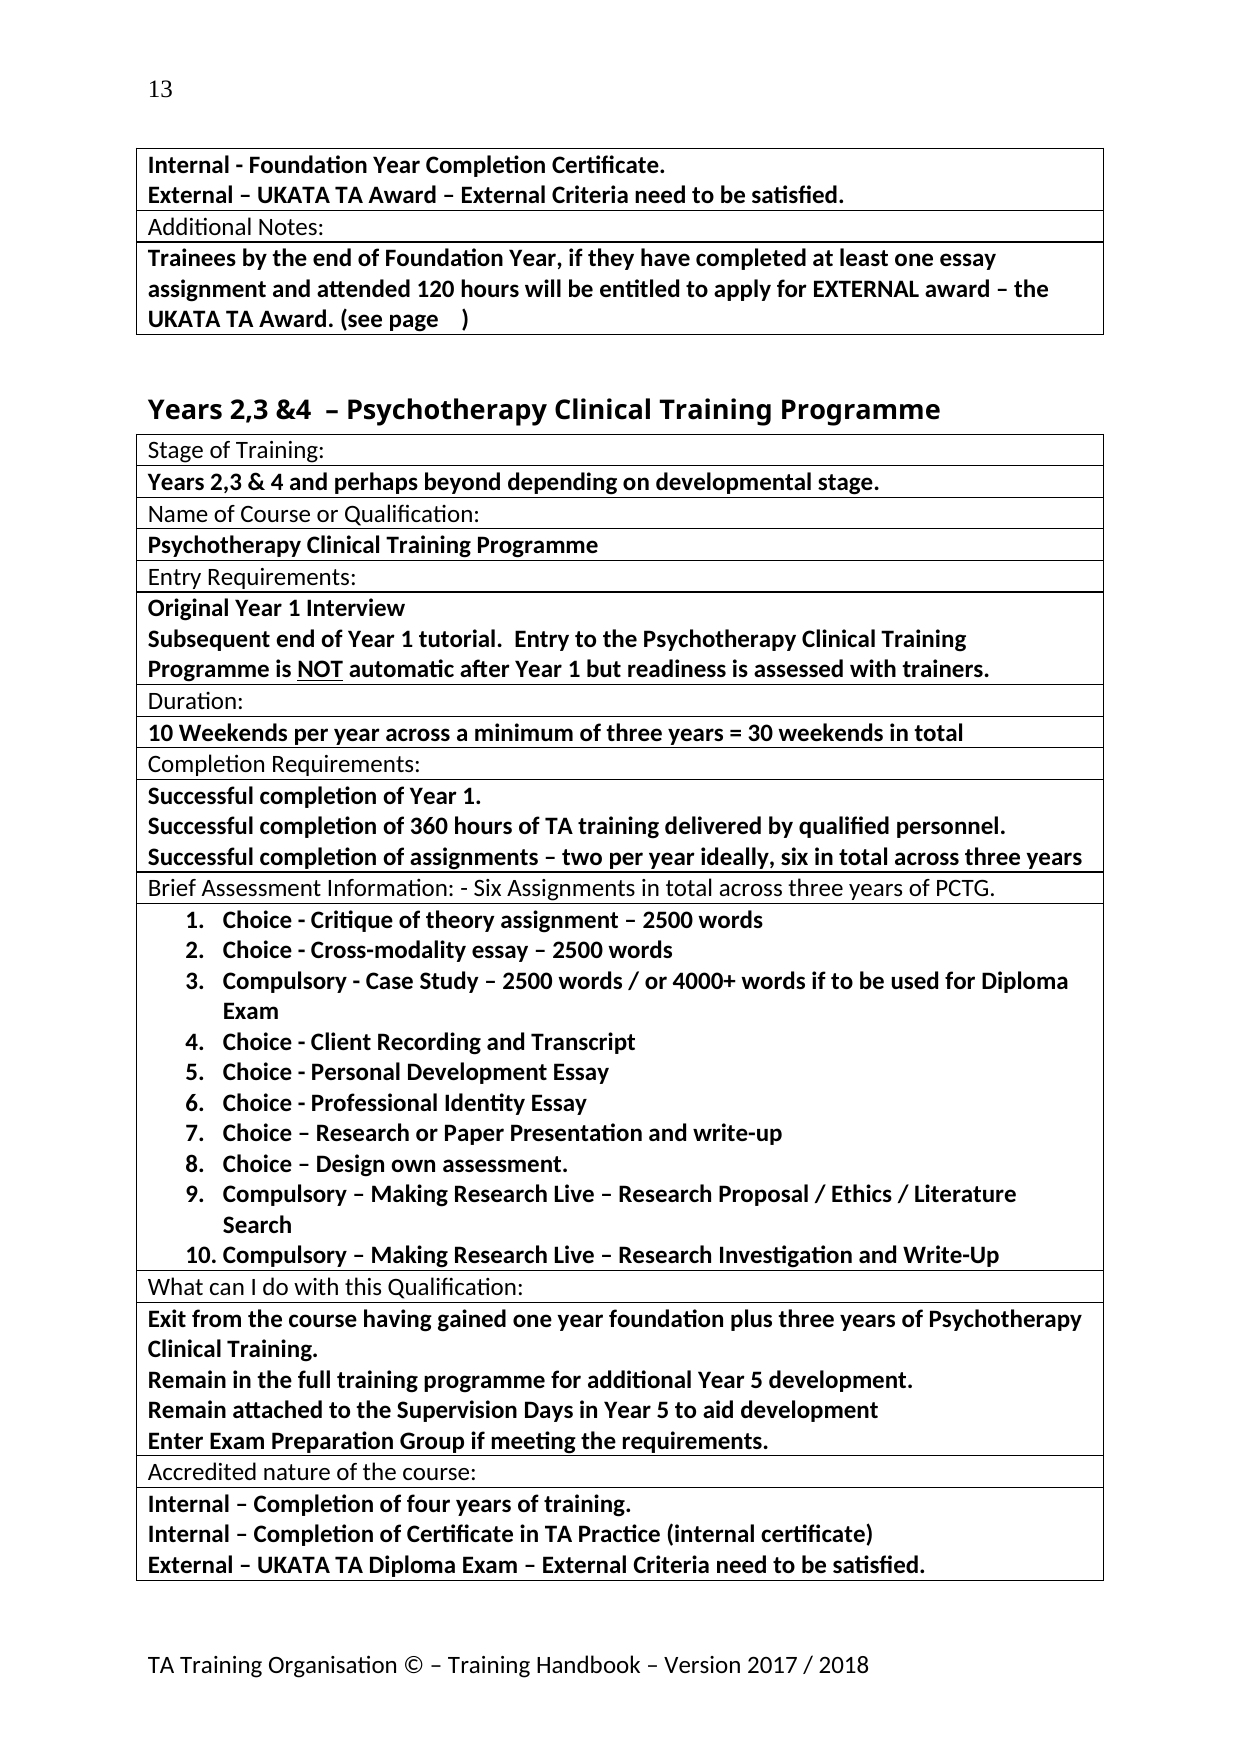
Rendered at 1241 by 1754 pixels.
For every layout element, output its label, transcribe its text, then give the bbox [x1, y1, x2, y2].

table_cell Successful completion of Year 1. Successful completion of 360 hours of TA training delivered by qualified personnel. Successful completion of assignments – two per year ideally, six in total across three years [137, 780, 1103, 871]
table_cell Accredited nature of the course: [137, 1456, 1103, 1487]
table_cell What can I do with this Qualification: [137, 1271, 1103, 1302]
subtitle Years 2,3 &4 – Psychotherapy Clinical Training Programme [148, 391, 1092, 427]
table_cell Additional Notes: [137, 211, 1103, 241]
table_cell Name of Course or Qualification: [137, 498, 1103, 528]
table_cell Trainees by the end of Foundation Year, if they have completed at least one essay assignment and attended 120 hours will be entitled to apply for EXTERNAL award – the UKATA TA Award. (see page ) [137, 243, 1103, 334]
table_header Stage of Training: [137, 435, 1103, 465]
table_cell Years 2,3 & 4 and perhaps beyond depending on developmental stage. [137, 466, 1103, 497]
table_cell 10 Weekends per year across a minimum of three years = 30 weekends in total [137, 717, 1103, 747]
table_cell Duration: [137, 685, 1103, 716]
table_cell Psychotherapy Clinical Training Programme [137, 529, 1103, 560]
table_cell Original Year 1 Interview Subsequent end of Year 1 tutorial. Entry to the Psychotherapy Clinical Training Programme is NOT automatic after Year 1 but readiness is assessed with trainers. [137, 593, 1103, 684]
table_cell Entry Requirements: [137, 561, 1103, 591]
table_cell Internal – Completion of four years of training. Internal – Completion of Certificate in TA Practice (internal certificate) External – UKATA TA Diploma Exam – External Criteria need to be satisfied. [137, 1488, 1103, 1579]
table_cell Brief Assessment Information: - Six Assignments in total across three years of PCTG. [137, 873, 1103, 903]
table_cell Internal - Foundation Year Completion Certificate. External – UKATA TA Award – External Criteria need to be satisfied. [137, 149, 1103, 210]
table_cell Completion Requirements: [137, 748, 1103, 779]
table_cell Exit from the course having gained one year foundation plus three years of Psychotherapy Clinical Training. Remain in the full training programme for additional Year 5 development. Remain attached to the Supervision Days in Year 5 to aid development Enter Exam Preparation Group if meeting the requirements. [137, 1303, 1103, 1455]
table_cell Choice - Critique of theory assignment – 2500 words Choice - Cross-modality essay – 2500 words Compulsory - Case Study – 2500 words / or 4000+ words if to be used for Diploma Exam Choice - Client Recording and Transcript Choice - Personal Development Essay Choice - Professional Identity Essay Choice – Research or Paper Presentation and write-up Choice – Design own assessment. Compulsory – Making Research Live – Research Proposal / Ethics / Literature Search Compulsory – Making Research Live – Research Investigation and Write-Up [137, 904, 1103, 1270]
